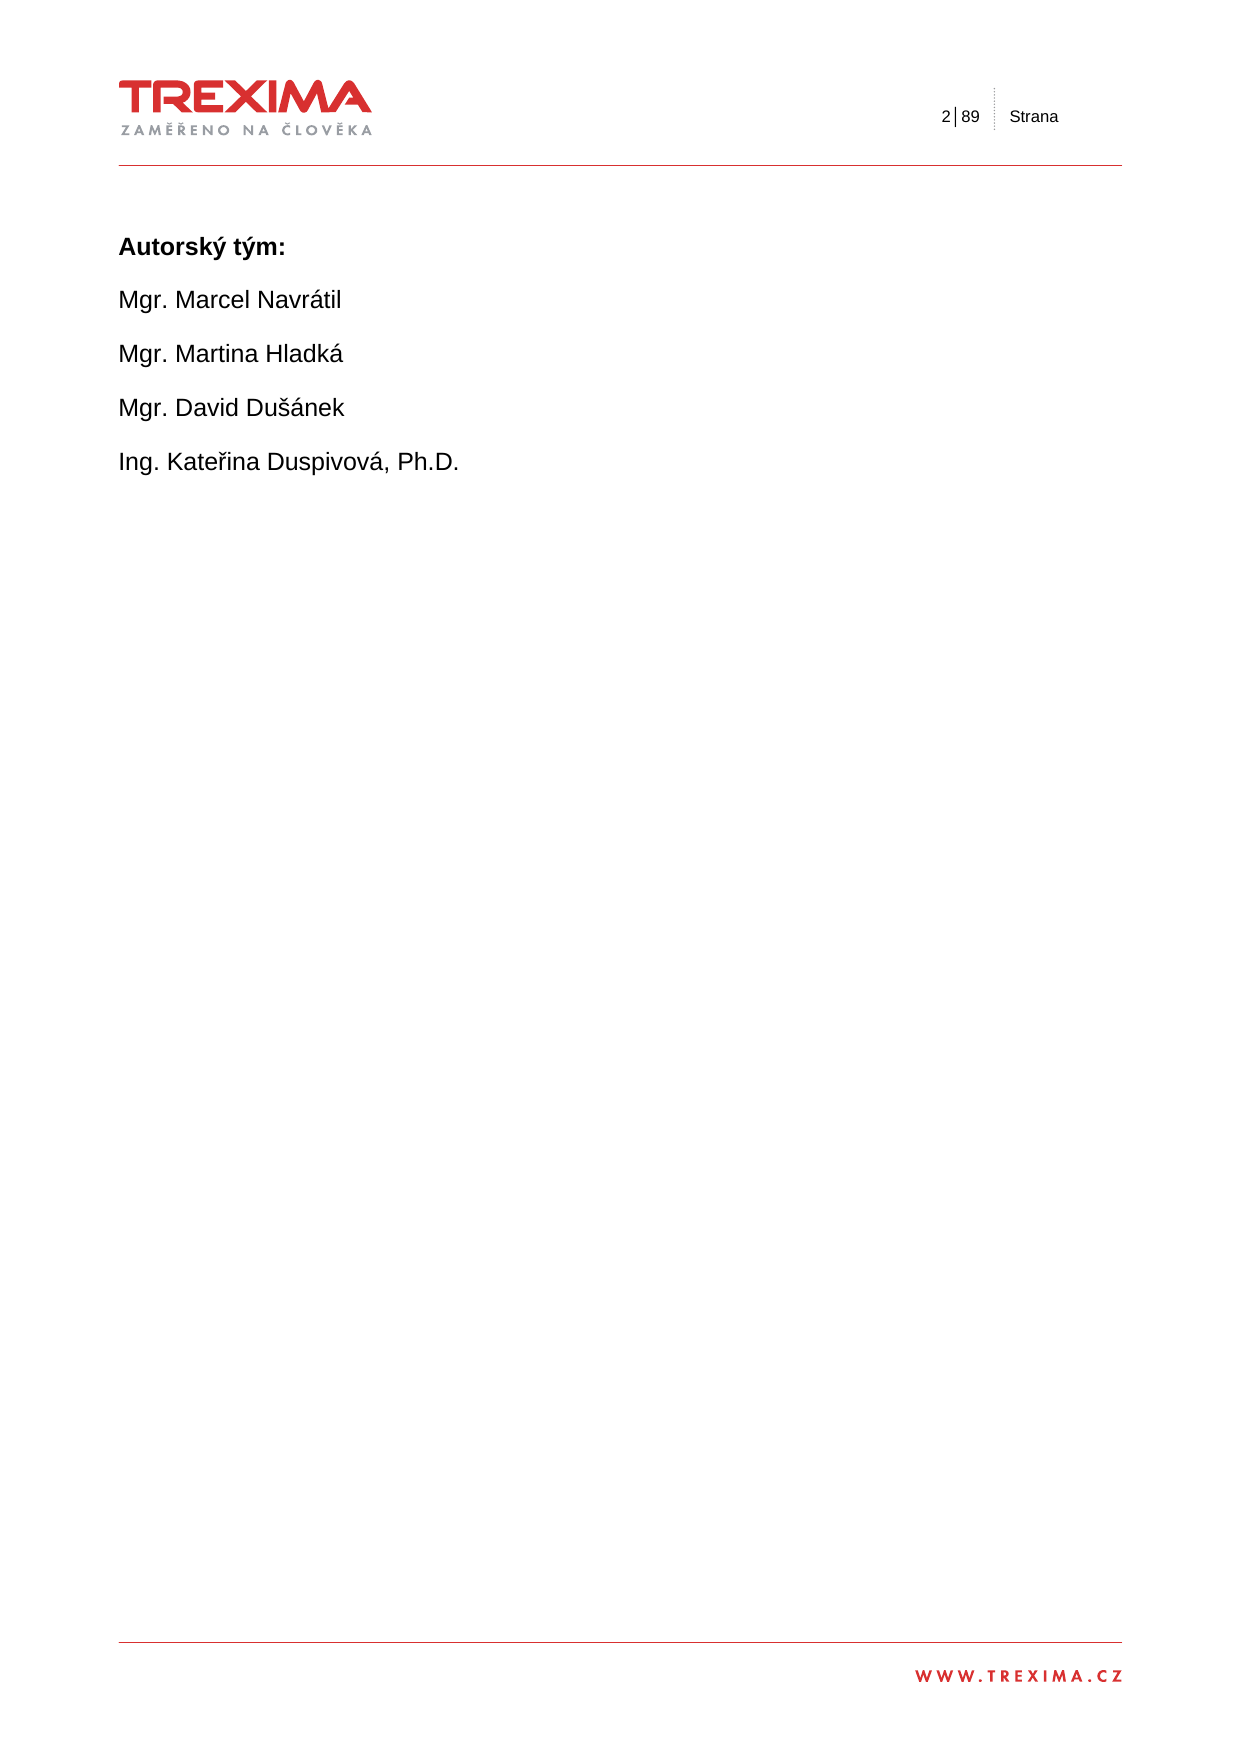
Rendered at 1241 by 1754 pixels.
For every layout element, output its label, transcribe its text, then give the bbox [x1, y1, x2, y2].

text Mgr. Martina Hladká [118, 339, 1122, 368]
text Ing. Kateřina Duspivová, Ph.D. [118, 447, 1122, 476]
text Mgr. Marcel Navrátil [118, 286, 1122, 314]
text Autorský tým: [118, 232, 1122, 261]
text Mgr. David Dušánek [118, 393, 1122, 422]
